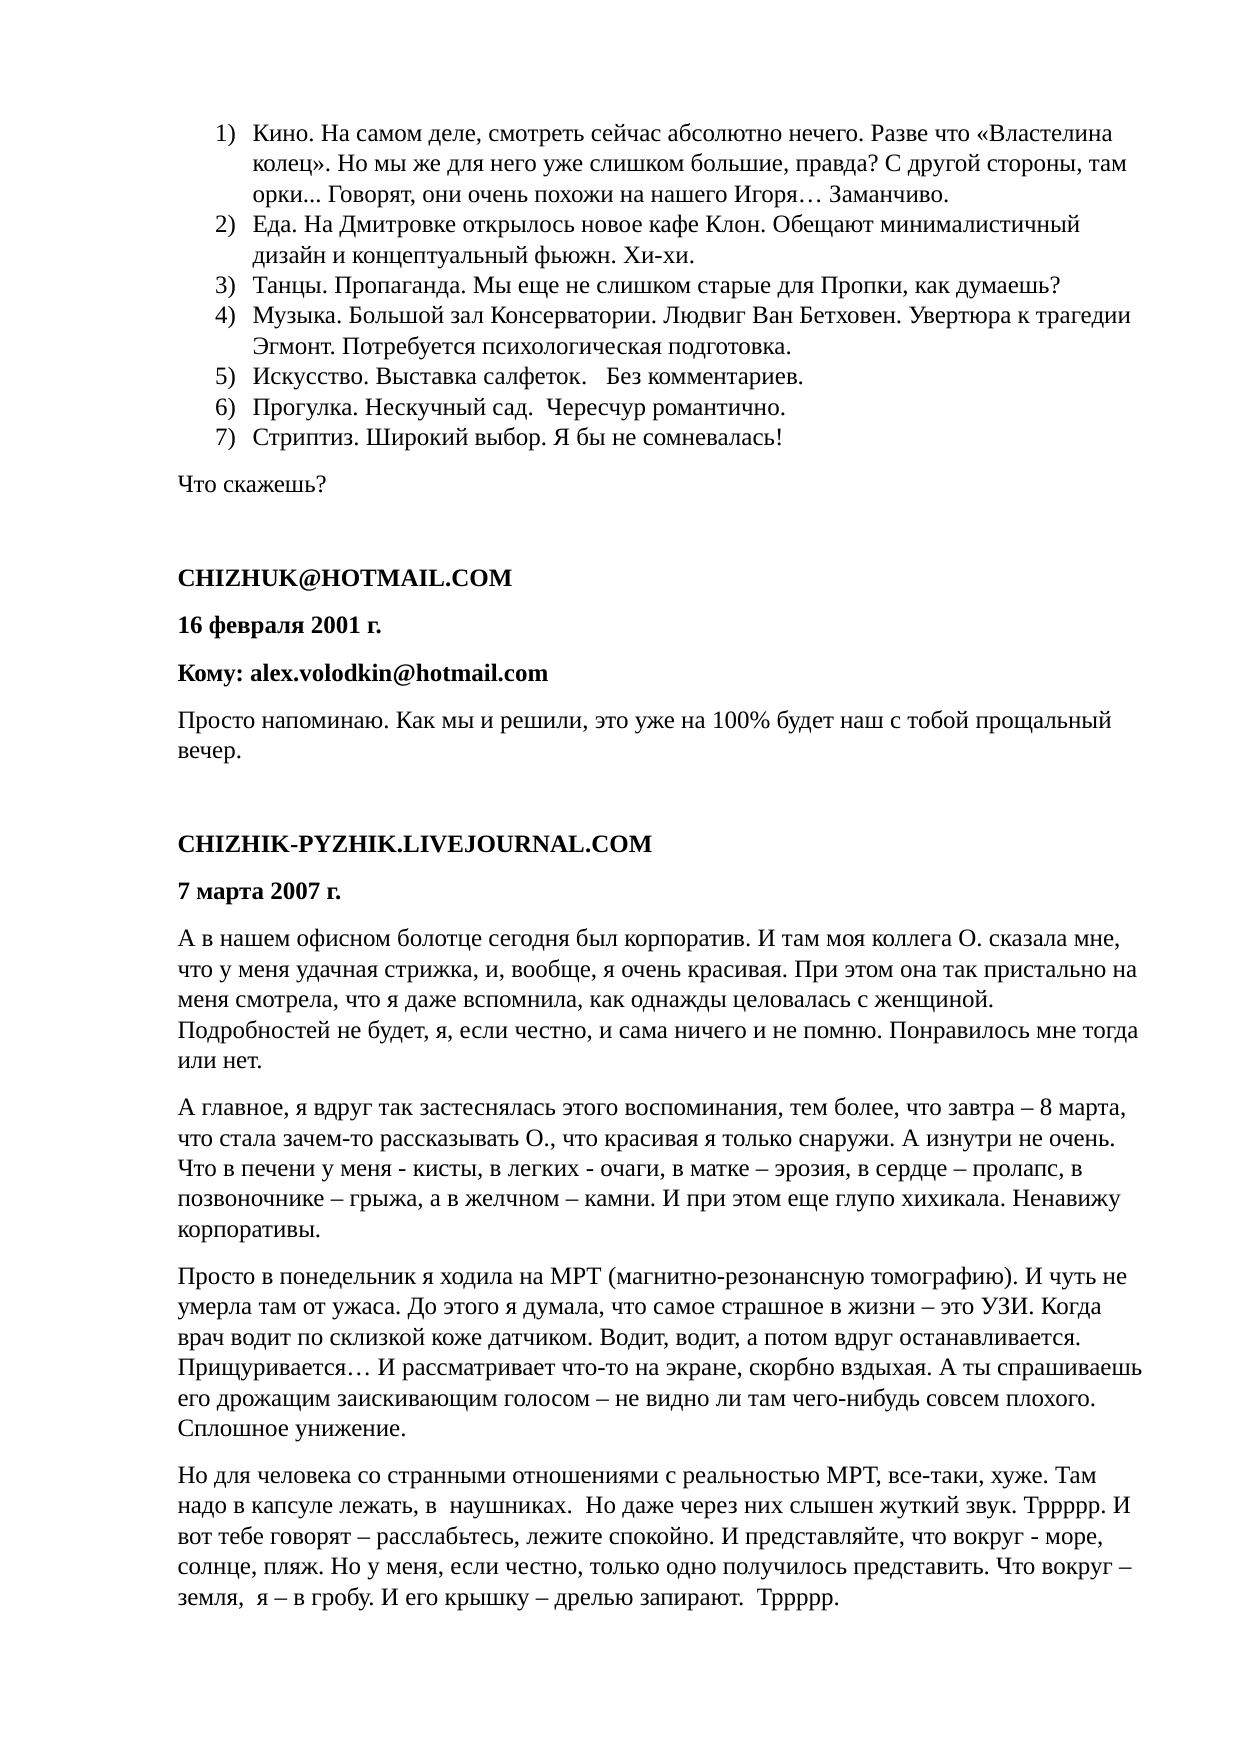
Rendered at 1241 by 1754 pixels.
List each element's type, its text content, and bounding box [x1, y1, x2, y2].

text CHIZHUK@HOTMAIL.COM [177, 563, 1152, 592]
text Но для человека со странными отношениями с реальностью МРТ, все-таки, хуже. Там надо в капсуле лежать, в наушниках. Но даже через них слышен жуткий звук. Тррррр. И вот тебе говорят – расслабьтесь, лежите спокойно. И представляйте, что вокруг - море, солнце, пляж. Но у меня, если честно, только одно получилось представить. Что вокруг – земля, я – в гробу. И его крышку – дрелью запирают. Тррррр. [177, 1460, 1152, 1611]
list Прогулка. Нескучный сад. Чересчур романтично. [215, 392, 1152, 421]
text А в нашем офисном болотце сегодня был корпоратив. И там моя коллега О. сказала мне, что у меня удачная стрижка, и, вообще, я очень красивая. При этом она так пристально на меня смотрела, что я даже вспомнила, как однажды целовалась с женщиной. Подробностей не будет, я, если честно, и сама ничего и не помню. Понравилось мне тогда или нет. [177, 923, 1152, 1074]
list Искусство. Выставка салфеток. Без комментариев. [215, 361, 1152, 390]
text CHIZHIK-PYZHIK.LIVEJOURNAL.COM [177, 829, 1152, 858]
text 16 февраля 2001 г. [177, 611, 1152, 639]
text Просто в понедельник я ходила на МРТ (магнитно-резонансную томографию). И чуть не умерла там от ужаса. До этого я думала, что самое страшное в жизни – это УЗИ. Когда врач водит по склизкой коже датчиком. Водит, водит, а потом вдруг останавливается. Прищуривается… И рассматривает что-то на экране, скорбно вздыхая. А ты спрашиваешь его дрожащим заискивающим голосом – не видно ли там чего-нибудь совсем плохого. Сплошное унижение. [177, 1261, 1152, 1442]
list Танцы. Пропаганда. Мы еще не слишком старые для Пропки, как думаешь? [215, 270, 1152, 299]
text Просто напоминаю. Как мы и решили, это уже на 100% будет наш с тобой прощальный вечер. [177, 705, 1152, 764]
text Что скажешь? [177, 469, 1152, 498]
list Музыка. Большой зал Консерватории. Людвиг Ван Бетховен. Увертюра к трагедии Эгмонт. Потребуется психологическая подготовка. [215, 301, 1152, 360]
text 7 марта 2007 г. [177, 876, 1152, 905]
text А главное, я вдруг так застеснялась этого воспоминания, тем более, что завтра – 8 марта, что стала зачем-то рассказывать О., что красивая я только снаружи. А изнутри не очень. Что в печени у меня - кисты, в легких - очаги, в матке – эрозия, в сердце – пролапс, в позвоночнике – грыжа, а в желчном – камни. И при этом еще глупо хихикала. Ненавижу корпоративы. [177, 1092, 1152, 1243]
list Еда. На Дмитровке открылось новое кафе Клон. Обещают минималистичный дизайн и концептуальный фьюжн. Хи-хи. [215, 209, 1152, 268]
list Кино. На самом деле, смотреть сейчас абсолютно нечего. Разве что «Властелина колец». Но мы же для него уже слишком большие, правда? С другой стороны, там орки... Говорят, они очень похожи на нашего Игоря… Заманчиво. [215, 118, 1152, 208]
text Кому: alex.volodkin@hotmail.com [177, 658, 1152, 686]
list Стриптиз. Широкий выбор. Я бы не сомневалась! [215, 422, 1152, 451]
